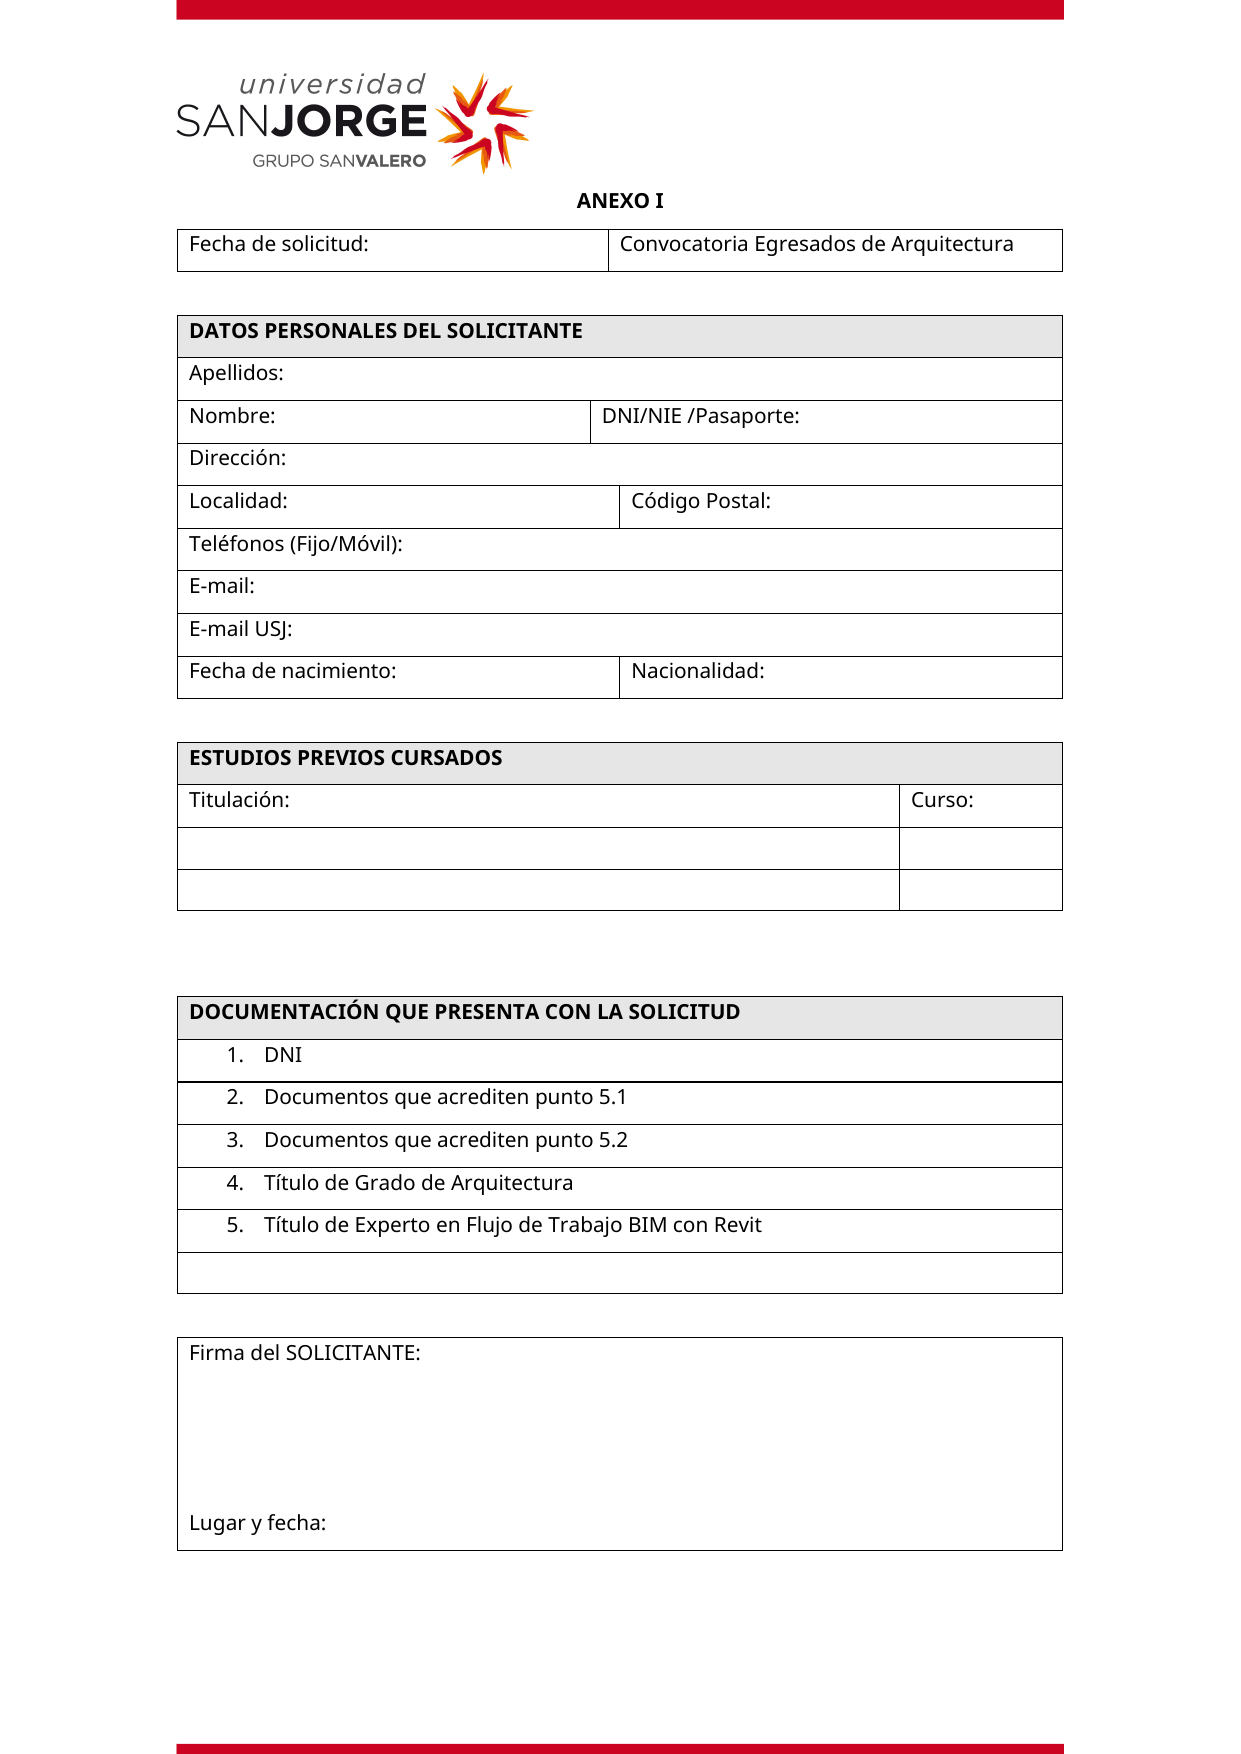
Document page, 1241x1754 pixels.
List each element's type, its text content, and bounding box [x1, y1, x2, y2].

text ANEXO I [177, 186, 1063, 214]
table_cell Teléfonos (Fijo/Móvil): [178, 529, 1062, 570]
table_cell Curso: [900, 785, 1062, 827]
table_cell Título de Grado de Arquitectura [178, 1168, 1062, 1209]
table_cell DNI/NIE /Pasaporte: [591, 401, 1062, 442]
table_cell [178, 1253, 1062, 1293]
table_cell E-mail: [178, 571, 1062, 613]
table_header Convocatoria Egresados de Arquitectura [609, 230, 1062, 271]
table_cell Titulación: [178, 785, 899, 827]
table_cell [178, 828, 899, 868]
table_cell Apellidos: [178, 358, 1062, 400]
table_header DATOS PERSONALES DEL SOLICITANTE [178, 316, 1062, 357]
table_cell [178, 870, 899, 910]
table_cell E-mail USJ: [178, 614, 1062, 656]
table_header ESTUDIOS PREVIOS CURSADOS [178, 743, 1062, 784]
table_cell [900, 870, 1062, 910]
table_header Firma del SOLICITANTE: Lugar y fecha: [178, 1338, 1062, 1550]
table_cell DNI [178, 1040, 1062, 1081]
table_cell Código Postal: [620, 486, 1062, 528]
table_header Fecha de solicitud: [178, 230, 608, 271]
table_cell Documentos que acrediten punto 5.1 [178, 1083, 1062, 1124]
table_cell Localidad: [178, 486, 619, 528]
table_header DOCUMENTACIÓN QUE PRESENTA CON LA SOLICITUD [178, 997, 1062, 1039]
table_cell Dirección: [178, 444, 1062, 485]
table_cell Nombre: [178, 401, 590, 442]
table_cell Nacionalidad: [620, 657, 1062, 698]
table_cell Fecha de nacimiento: [178, 657, 619, 698]
picture [0, 0, 1241, 1754]
table_cell [900, 828, 1062, 868]
table_cell Título de Experto en Flujo de Trabajo BIM con Revit [178, 1210, 1062, 1252]
table_cell Documentos que acrediten punto 5.2 [178, 1125, 1062, 1167]
